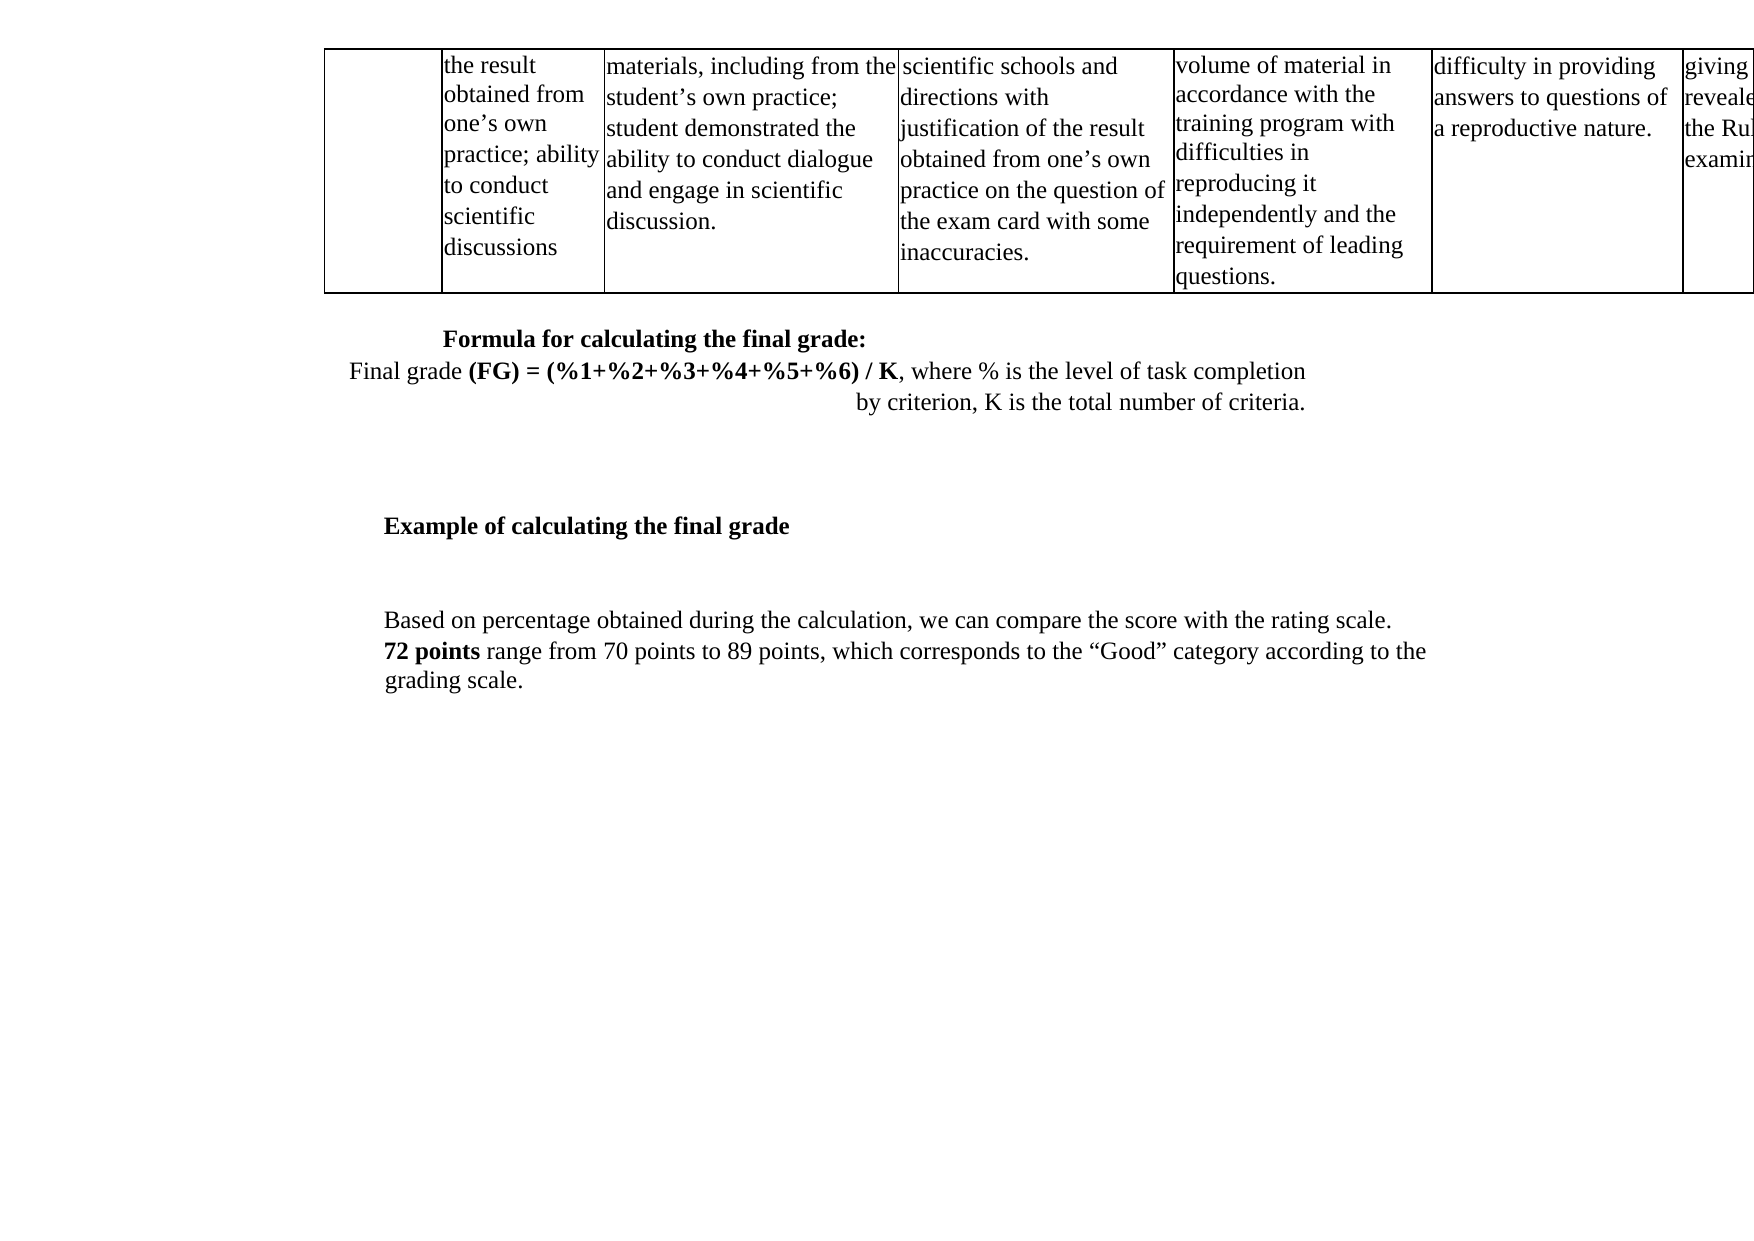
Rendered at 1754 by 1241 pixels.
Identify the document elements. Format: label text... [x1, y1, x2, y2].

text Based on percentage obtained during the calculation, we can compare the score with the rating scale. [383, 605, 1429, 634]
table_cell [605, 50, 898, 292]
text Example of calculating the final grade [383, 511, 1429, 540]
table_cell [1175, 50, 1431, 292]
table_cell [1433, 50, 1682, 292]
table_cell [443, 50, 604, 292]
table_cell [1684, 50, 1753, 292]
text Final grade (FG) = (%1+%2+%3+%4+%5+%6) / K, where % is the level of task completion by criterion, K is the total number of criteria. [324, 356, 1306, 416]
text 72 points range from 70 points to 89 points, which corresponds to the “Good” category according to the grading scale. [383, 636, 1429, 694]
text Formula for calculating the final grade: [443, 324, 1429, 353]
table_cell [899, 50, 1173, 292]
